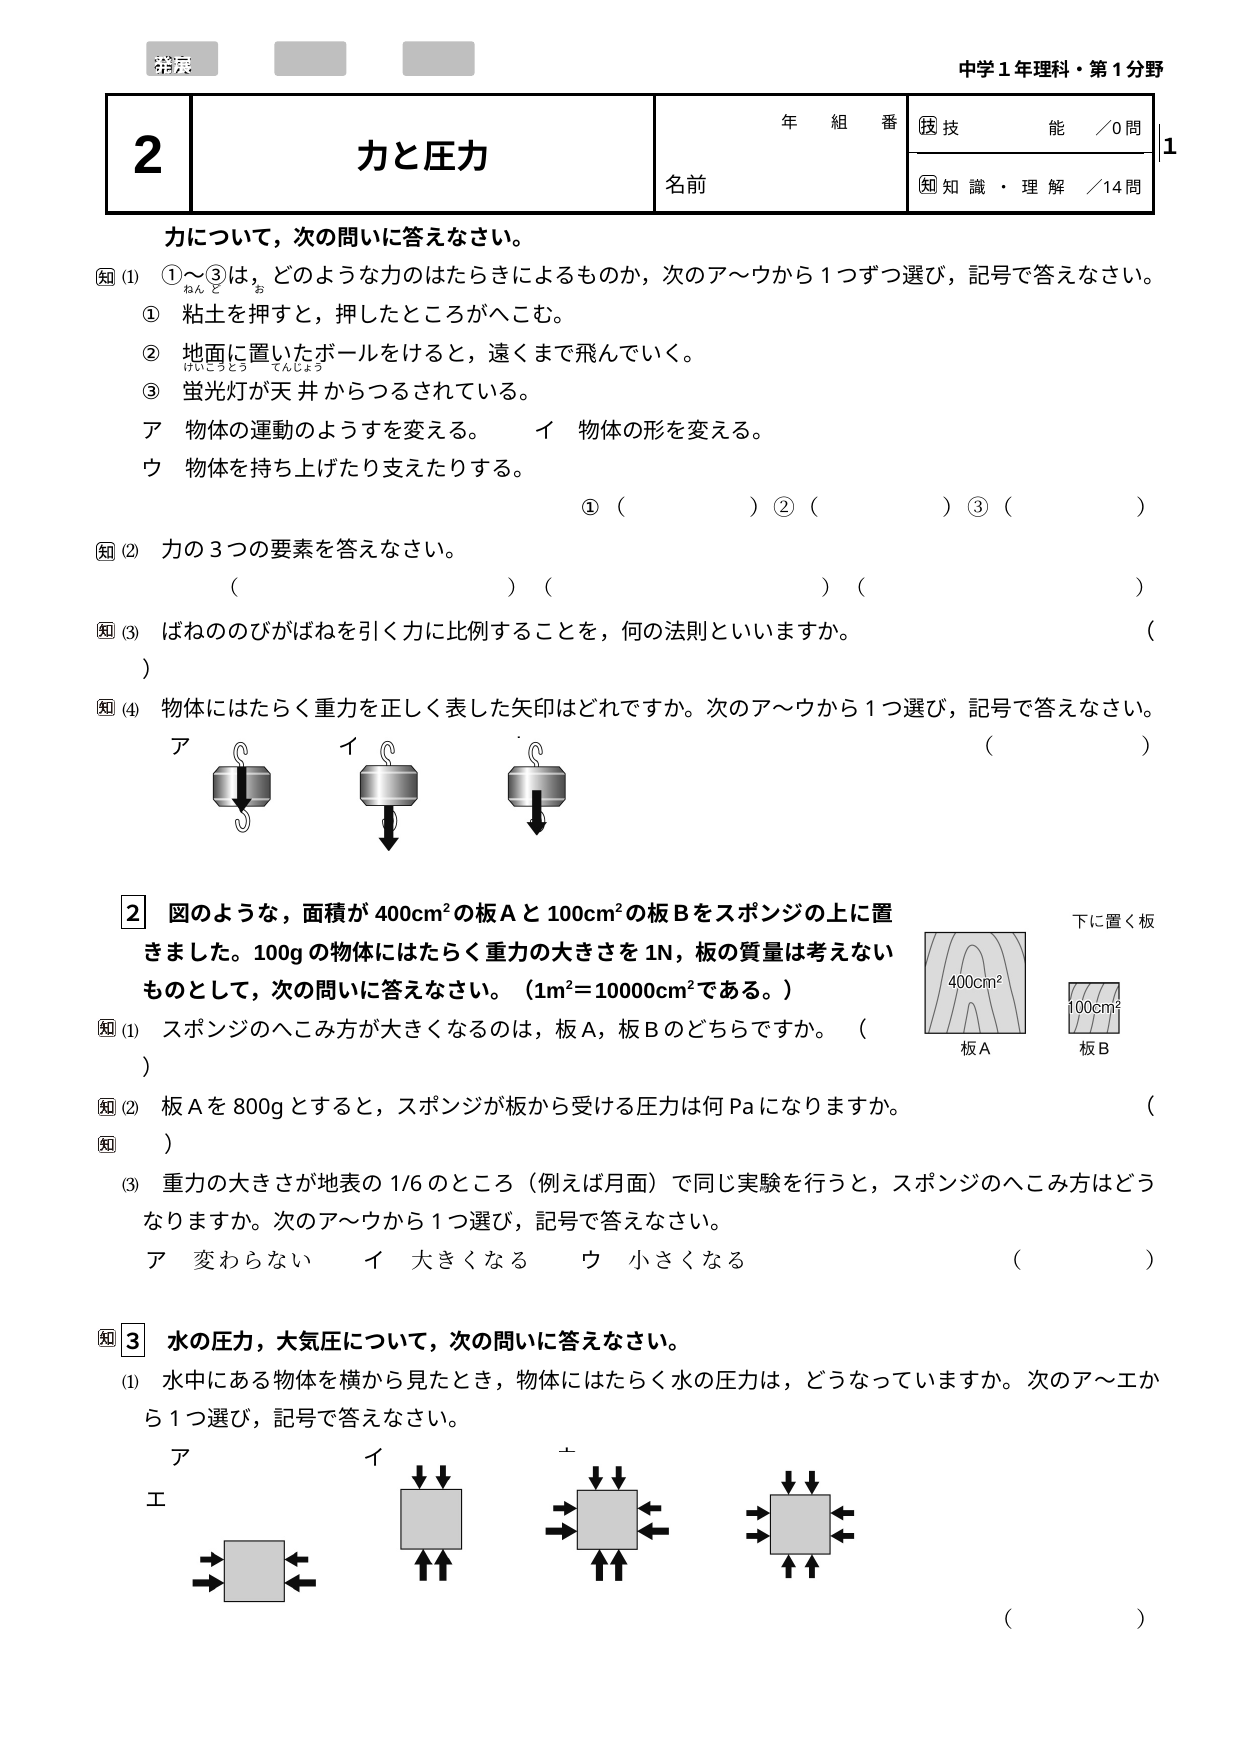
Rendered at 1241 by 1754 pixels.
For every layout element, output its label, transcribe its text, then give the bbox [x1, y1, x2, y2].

text ⑶ 重力の大きさが地表の1/6のところ（例えば月面）で同じ実験を行うと，スポンジのへこみ方はどうなりますか。次のア〜ウから1つ選び，記号で答えなさい。 [121, 1160, 1160, 1237]
picture [504, 738, 569, 836]
text ⑷ 物体にはたらく重力を正しく表した矢印はどれですか。次のア〜ウから1つ選び，記号で答えなさい。 [121, 685, 1160, 724]
picture [732, 1457, 868, 1592]
picture [919, 116, 937, 124]
text ア イ ウ （ ） [121, 724, 1160, 767]
text ⑴ スポンジのへこみ方が大きくなるのは，板A，板Bのどちらですか。 （ ） [121, 1006, 894, 1083]
text ３ 水の圧力，大気圧について，次の問いに答えなさい。 [121, 1319, 1160, 1357]
picture [96, 698, 115, 716]
text ⑴ 水中にある物体を横から見たとき，物体にはたらく水の圧力は，どうなっていますか。次のア〜エから1つ選び，記号で答えなさい。 [121, 1357, 1160, 1434]
picture [96, 621, 115, 639]
picture [209, 738, 274, 836]
text ２ 図のような，面積が400cm2の板Ａと100cm2の板Ｂをスポンジの上に置きました。100gの物体にはたらく重力の大きさを1N，板の質量は考えないものとして，次の問いに答えなさい。（1m2＝10000cm2である。） [121, 891, 894, 1006]
picture [396, 1451, 466, 1597]
text ① をすと，押したところがへこむ。 [141, 292, 1160, 330]
picture [176, 1536, 332, 1606]
text ア イ ウ エ [121, 1434, 735, 1520]
text ウ 物体を持ち上げたり支えたりする。 [141, 446, 1160, 484]
text （ ） [121, 1597, 1160, 1639]
text ③ がからつるされている。 [141, 369, 1160, 407]
picture [96, 542, 115, 561]
text ⑶ ばねののびがばねを引く力に比例することを，何の法則といいますか。 （ ） [121, 608, 1160, 685]
text ② 地面に置いたボールをけると，遠くまで飛んでいく。 [141, 330, 1160, 369]
picture [97, 1097, 116, 1116]
text ⑵ 力の3つの要素を答えなさい。 [121, 527, 1160, 566]
text ア 物体の運動のようすを変える。 イ 物体の形を変える。 [141, 407, 1160, 446]
text ア 変わらない イ 大きくなる ウ 小さくなる （ ） [121, 1237, 1160, 1280]
text ⑴ ①〜③は，どのような力のはたらきによるものか，次のア〜ウから1つずつ選び，記号で答えなさい。 [121, 253, 1160, 292]
picture [920, 904, 1160, 1063]
picture [97, 1018, 116, 1037]
picture [97, 1328, 116, 1347]
text ⑵ 板Aを800gとすると，スポンジが板から受ける圧力は何Paになりますか。 （ ） [121, 1083, 1160, 1160]
text （ ）（ ）（ ） [121, 566, 1160, 608]
picture [356, 737, 421, 851]
picture [529, 1452, 685, 1597]
text ①（ ）②（ ）③（ ） [121, 484, 1160, 527]
picture [97, 1135, 116, 1153]
picture [96, 268, 115, 286]
text １ 力について，次の問いに答えなさい。 [121, 124, 1160, 253]
